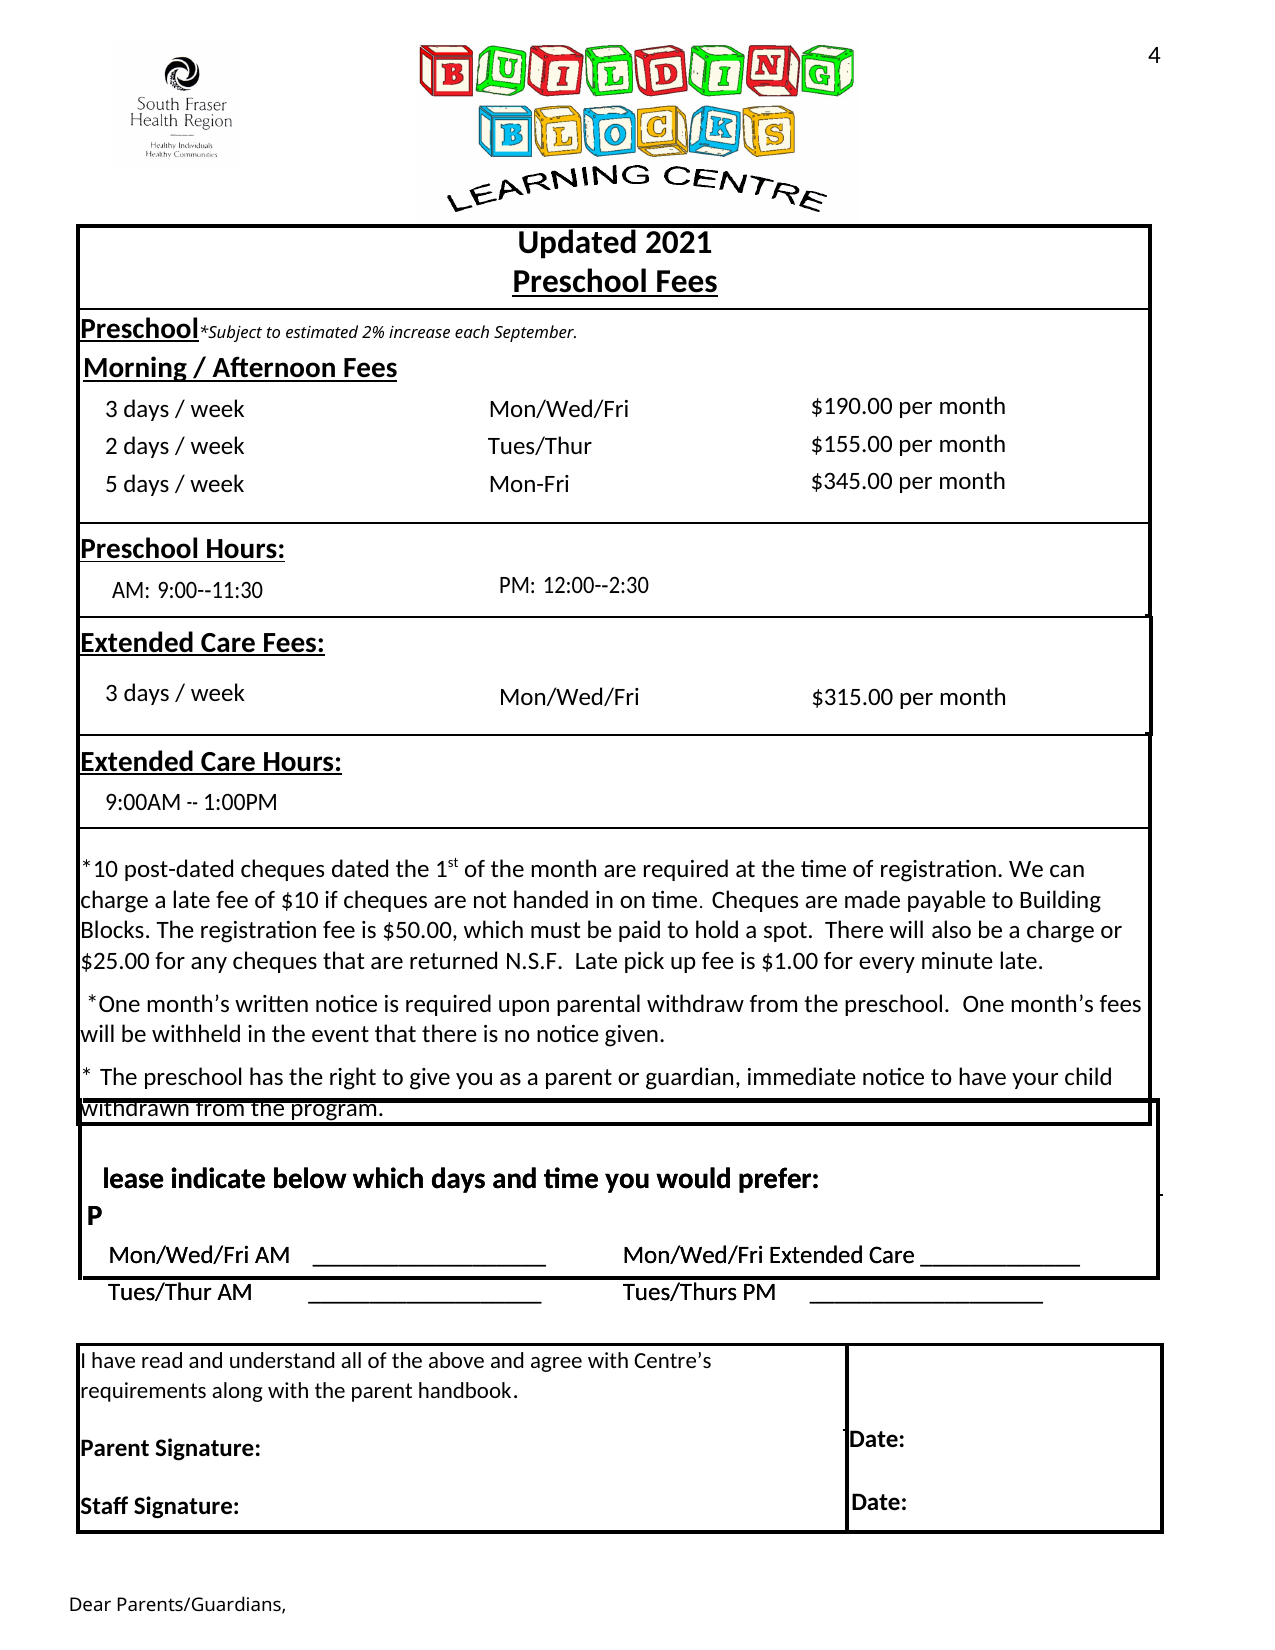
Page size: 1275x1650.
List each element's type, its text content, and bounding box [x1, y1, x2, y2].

text Dear Parents/Guardians, [69, 1591, 1173, 1617]
table_cell Parent Signature: Staff Signature: [80, 1429, 845, 1530]
table_cell PM: 12:00-­‐2:30 [384, 524, 1148, 616]
table_header I have read and understand all of the above and agree with Centre’s requirements along with the parent handbook. Parent/Guardian Signature: [80, 1346, 843, 1429]
table_cell Mon/Wed/Fri [384, 618, 736, 734]
table_cell *10 post-dated cheques dated the 1st of the month are required at the time of registration. We can charge a late fee of $10 if cheques are not handed in on time. Cheques are made payable to Building Blocks. The registration fee is $50.00, which must be paid to hold a spot. There will also be a charge or $25.00 for any cheques that are returned N.S.F. Late pick up fee is $1.00 for every minute late. *One month’s written notice is required upon parental withdraw from the preschool. One month’s fees will be withheld in the event that there is no notice given. * The preschool has the right to give you as a parent or guardian, immediate notice to have your child withdrawn from the program. [80, 829, 1148, 1098]
table_cell Extended Care Fees: 3 days / week [80, 618, 384, 734]
table_cell $190.00 per month $155.00 per month $345.00 per month [736, 310, 1148, 522]
table_header Date: Date: [849, 1346, 1160, 1530]
picture [112, 37, 242, 171]
table_cell Preschool*Subject to estimated 2% increase each September. Morning / Afternoon Fees 3 days / week Mon/Wed/Fri 2 days / week Tues/Thur 5 days / week Mon-Fri [80, 310, 736, 522]
picture [415, 37, 860, 224]
table_cell Extended Care Hours: 9:00AM -­‐ 1:00PM [80, 736, 1148, 827]
table_cell $315.00 per month [736, 618, 1149, 734]
table_cell Preschool Hours: AM: 9:00-­‐11:30 [80, 524, 384, 616]
table_header Updated 2021 Preschool Fees [80, 228, 1148, 308]
